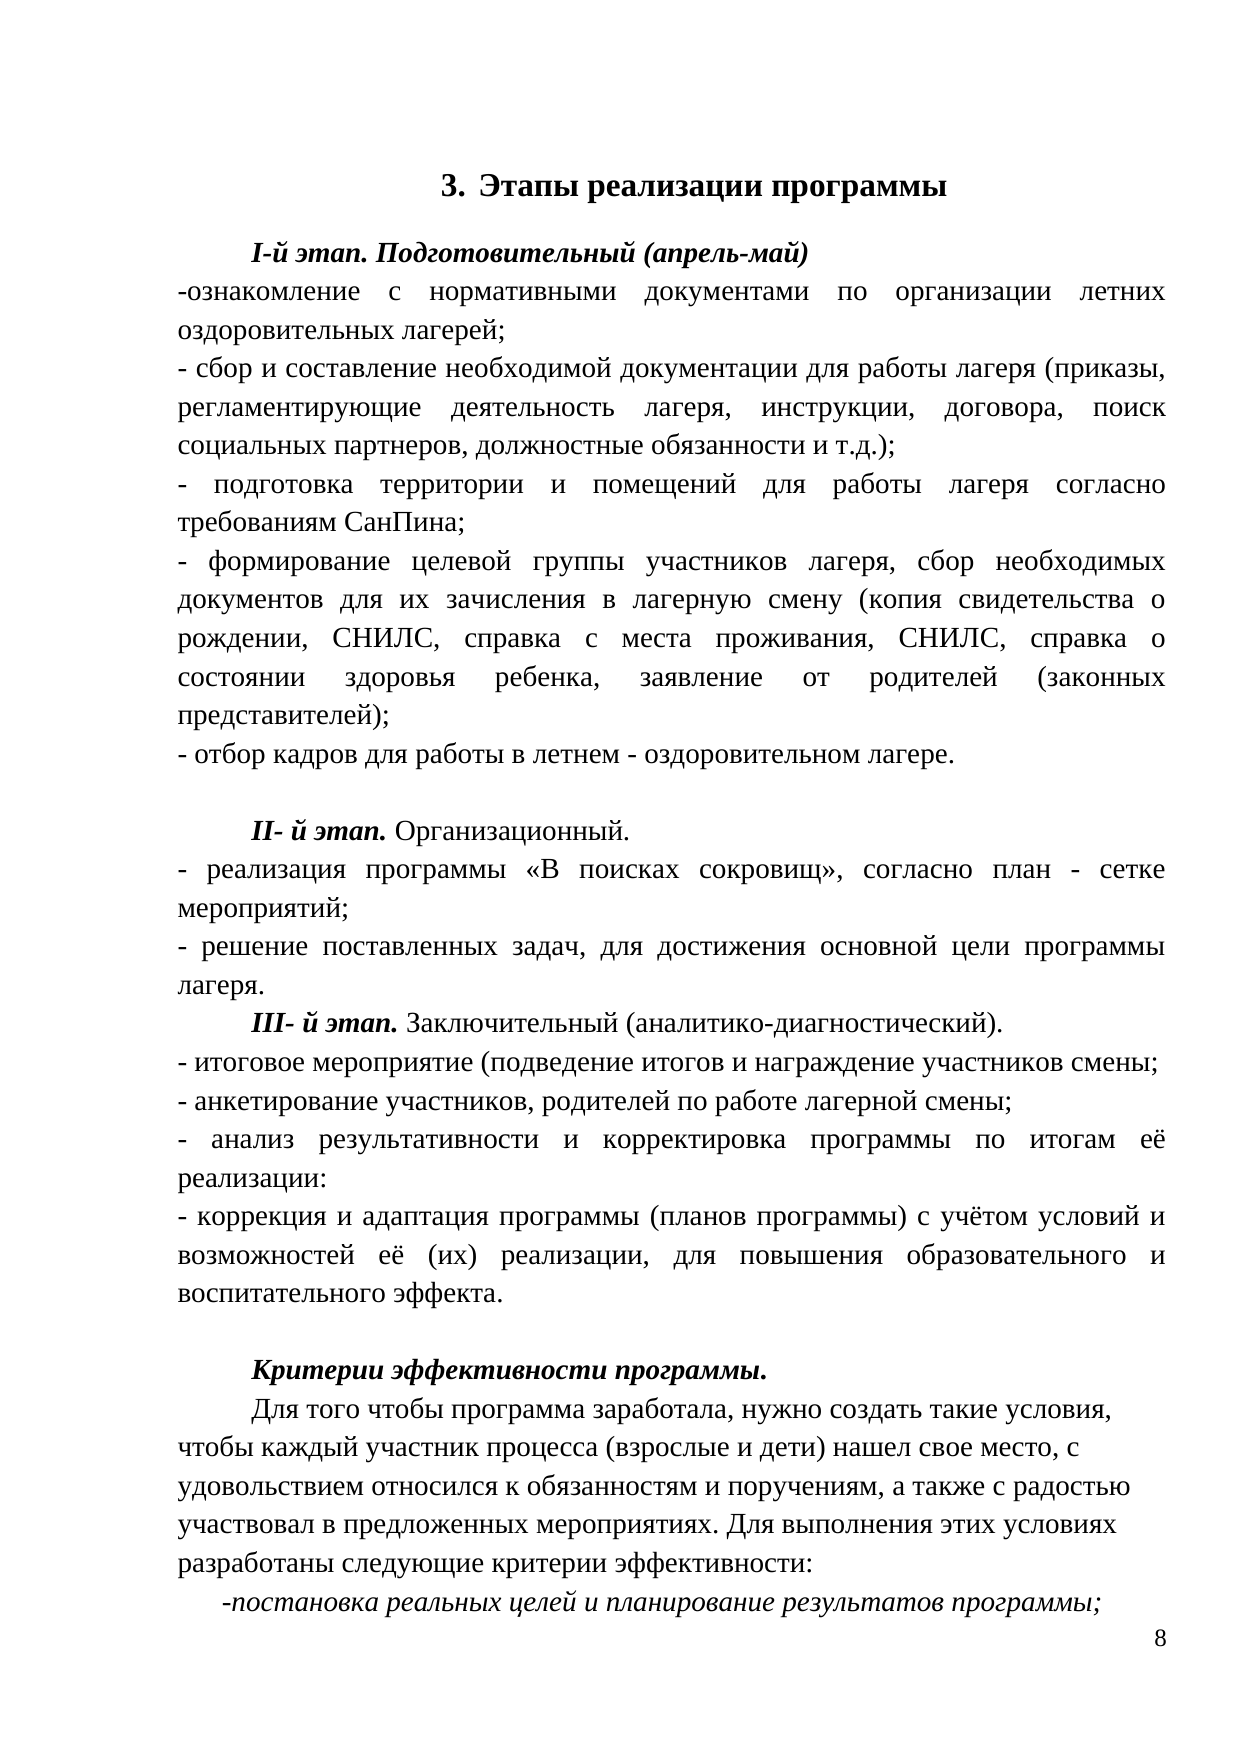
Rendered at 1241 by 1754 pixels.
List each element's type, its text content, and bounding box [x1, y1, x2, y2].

text - анкетирование участников, родителей по работе лагерной смены; [177, 1083, 1167, 1116]
text Для того чтобы программа заработала, нужно создать такие условия, чтобы каждый участник процесса (взрослые и дети) нашел свое место, с удовольствием относился к обязанностям и поручениям, а также с радостью участвовал в предложенных мероприятиях. Для выполнения этих условиях разработаны следующие критерии эффективности: [177, 1391, 1137, 1579]
text - сбор и составление необходимой документации для работы лагеря (приказы, регламентирующие деятельность лагеря, инструкции, договора, поиск социальных партнеров, должностные обязанности и т.д.); [177, 350, 1167, 461]
text -постановка реальных целей и планирование результатов программы; [222, 1584, 1137, 1617]
text - реализация программы «В поисках сокровищ», согласно план - сетке мероприятий; [177, 851, 1167, 923]
text - формирование целевой группы участников лагеря, сбор необходимых документов для их зачисления в лагерную смену (копия свидетельства о рождении, СНИЛС, справка с места проживания, СНИЛС, справка о состоянии здоровья ребенка, заявление от родителей (законных представителей); [177, 543, 1167, 731]
text Критерии эффективности программы. [177, 1352, 1137, 1386]
text - решение поставленных задач, для достижения основной цели программы лагеря. [177, 928, 1167, 1001]
text - отбор кадров для работы в летнем - оздоровительном лагере. [177, 736, 1167, 769]
text I-й этап. Подготовительный (апрель-май) [177, 235, 1167, 268]
text -ознакомление с нормативными документами по организации летних оздоровительных лагерей; [177, 273, 1167, 345]
list Этапы реализации программы [221, 166, 1167, 204]
text - коррекция и адаптация программы (планов программы) с учётом условий и возможностей её (их) реализации, для повышения образовательного и воспитательного эффекта. [177, 1198, 1167, 1309]
text - итоговое мероприятие (подведение итогов и награждение участников смены; [177, 1044, 1167, 1078]
text - подготовка территории и помещений для работы лагеря согласно требованиям СанПина; [177, 466, 1167, 538]
text - анализ результативности и корректировка программы по итогам её реализации: [177, 1121, 1167, 1193]
text III- й этап. Заключительный (аналитико-диагностический). [177, 1006, 1167, 1039]
text II- й этап. Организационный. [177, 813, 1167, 846]
